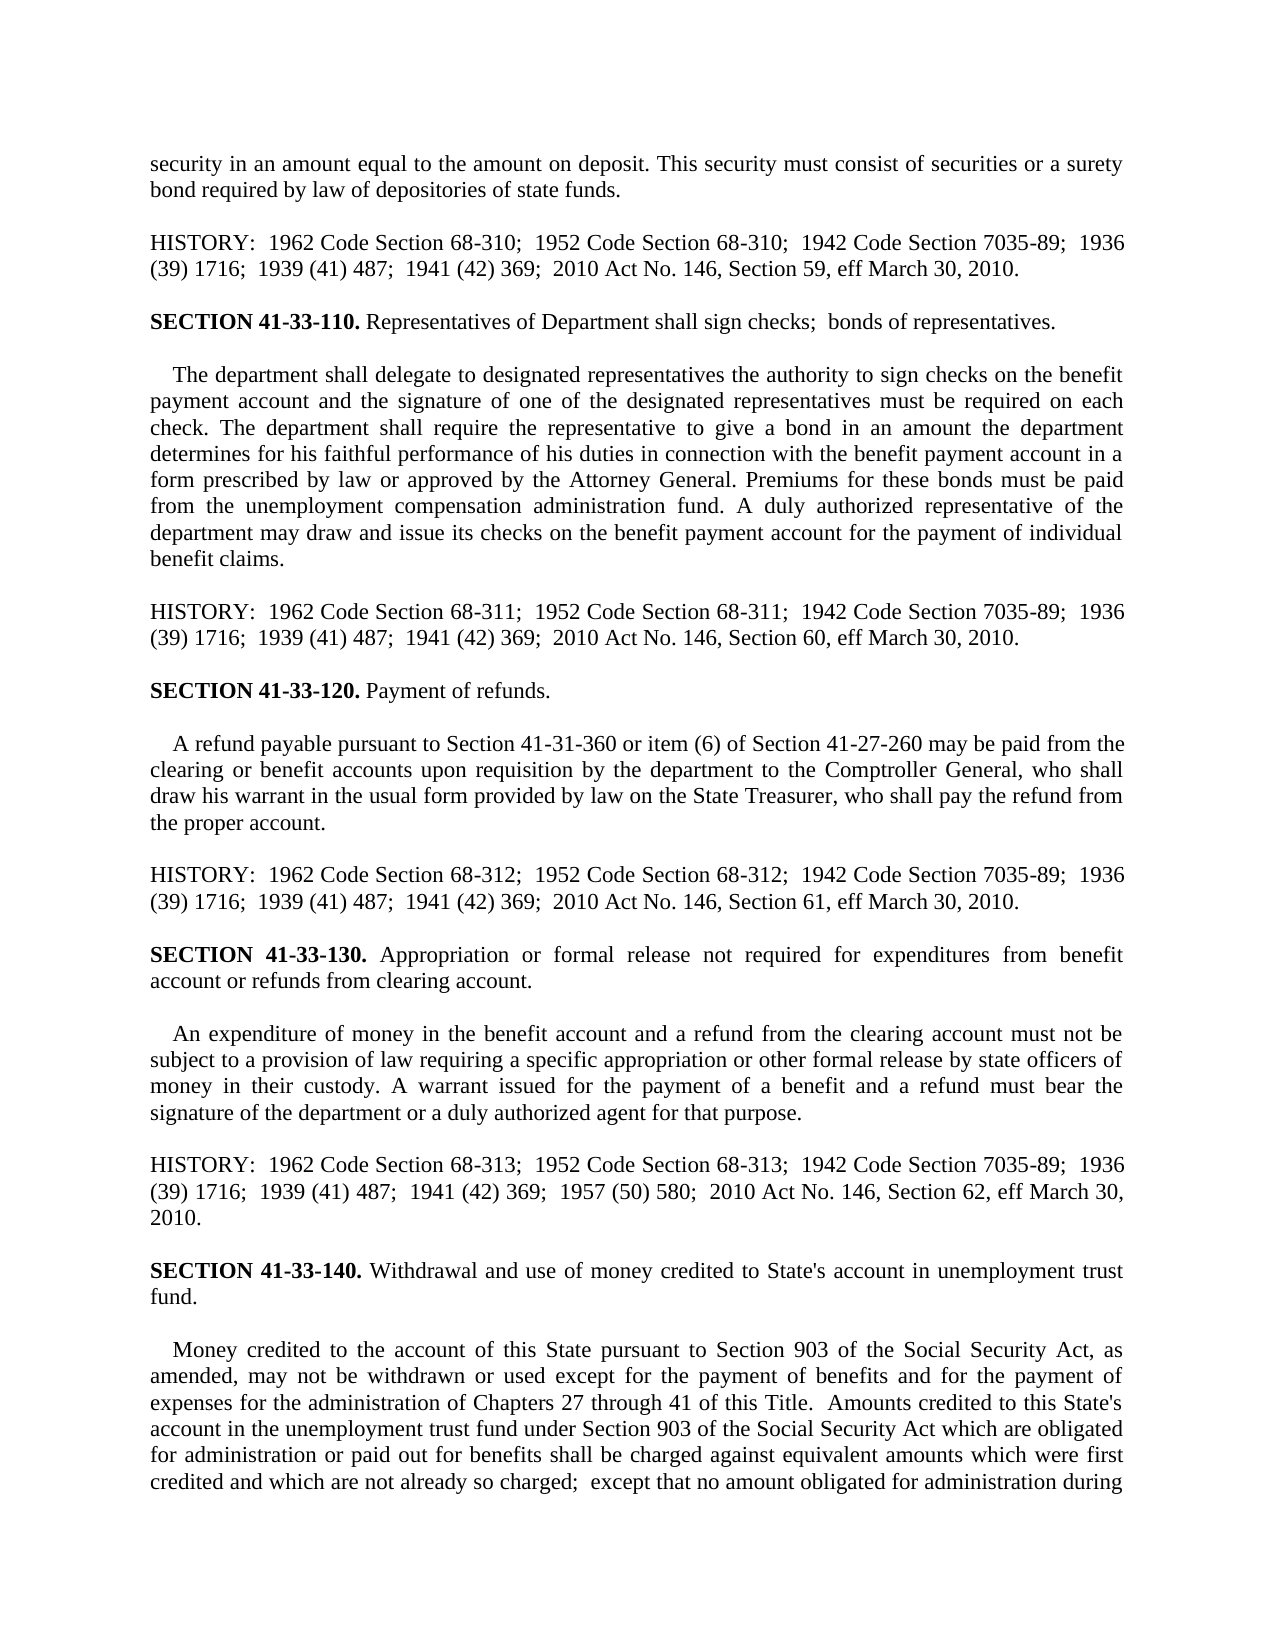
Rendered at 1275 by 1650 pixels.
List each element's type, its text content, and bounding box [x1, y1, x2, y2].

text An expenditure of money in the benefit account and a refund from the clearing account must not be subject to a provision of law requiring a specific appropriation or other formal release by state officers of money in their custody. A warrant issued for the payment of a benefit and a refund must bear the signature of the department or a duly authorized agent for that purpose. [150, 1020, 1125, 1125]
text HISTORY: 1962 Code Section 68-313; 1952 Code Section 68-313; 1942 Code Section 7035-89; 1936 (39) 1716; 1939 (41) 487; 1941 (42) 369; 1957 (50) 580; 2010 Act No. 146, Section 62, eff March 30, 2010. [150, 1151, 1125, 1231]
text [150, 150, 1125, 203]
text SECTION 41-33-120. Payment of refunds. [150, 677, 1125, 703]
text The department shall delegate to designated representatives the authority to sign checks on the benefit payment account and the signature of one of the designated representatives must be required on each check. The department shall require the representative to give a bond in an amount the department determines for his faithful performance of his duties in connection with the benefit payment account in a form prescribed by law or approved by the Attorney General. Premiums for these bonds must be paid from the unemployment compensation administration fund. A duly authorized representative of the department may draw and issue its checks on the benefit payment account for the payment of individual benefit claims. [150, 361, 1125, 572]
text HISTORY: 1962 Code Section 68-312; 1952 Code Section 68-312; 1942 Code Section 7035-89; 1936 (39) 1716; 1939 (41) 487; 1941 (42) 369; 2010 Act No. 146, Section 61, eff March 30, 2010. [150, 862, 1125, 914]
text SECTION 41-33-140. Withdrawal and use of money credited to State's account in unemployment trust fund. [150, 1257, 1125, 1309]
text HISTORY: 1962 Code Section 68-310; 1952 Code Section 68-310; 1942 Code Section 7035-89; 1936 (39) 1716; 1939 (41) 487; 1941 (42) 369; 2010 Act No. 146, Section 59, eff March 30, 2010. [150, 229, 1125, 282]
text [150, 1336, 1125, 1494]
text SECTION 41-33-130. Appropriation or formal release not required for expenditures from benefit account or refunds from clearing account. [150, 941, 1125, 993]
text HISTORY: 1962 Code Section 68-311; 1952 Code Section 68-311; 1942 Code Section 7035-89; 1936 (39) 1716; 1939 (41) 487; 1941 (42) 369; 2010 Act No. 146, Section 60, eff March 30, 2010. [150, 598, 1125, 651]
text A refund payable pursuant to Section 41-31-360 or item (6) of Section 41-27-260 may be paid from the clearing or benefit accounts upon requisition by the department to the Comptroller General, who shall draw his warrant in the usual form provided by law on the State Treasurer, who shall pay the refund from the proper account. [150, 730, 1125, 835]
text SECTION 41-33-110. Representatives of Department shall sign checks; bonds of representatives. [150, 308, 1125, 334]
